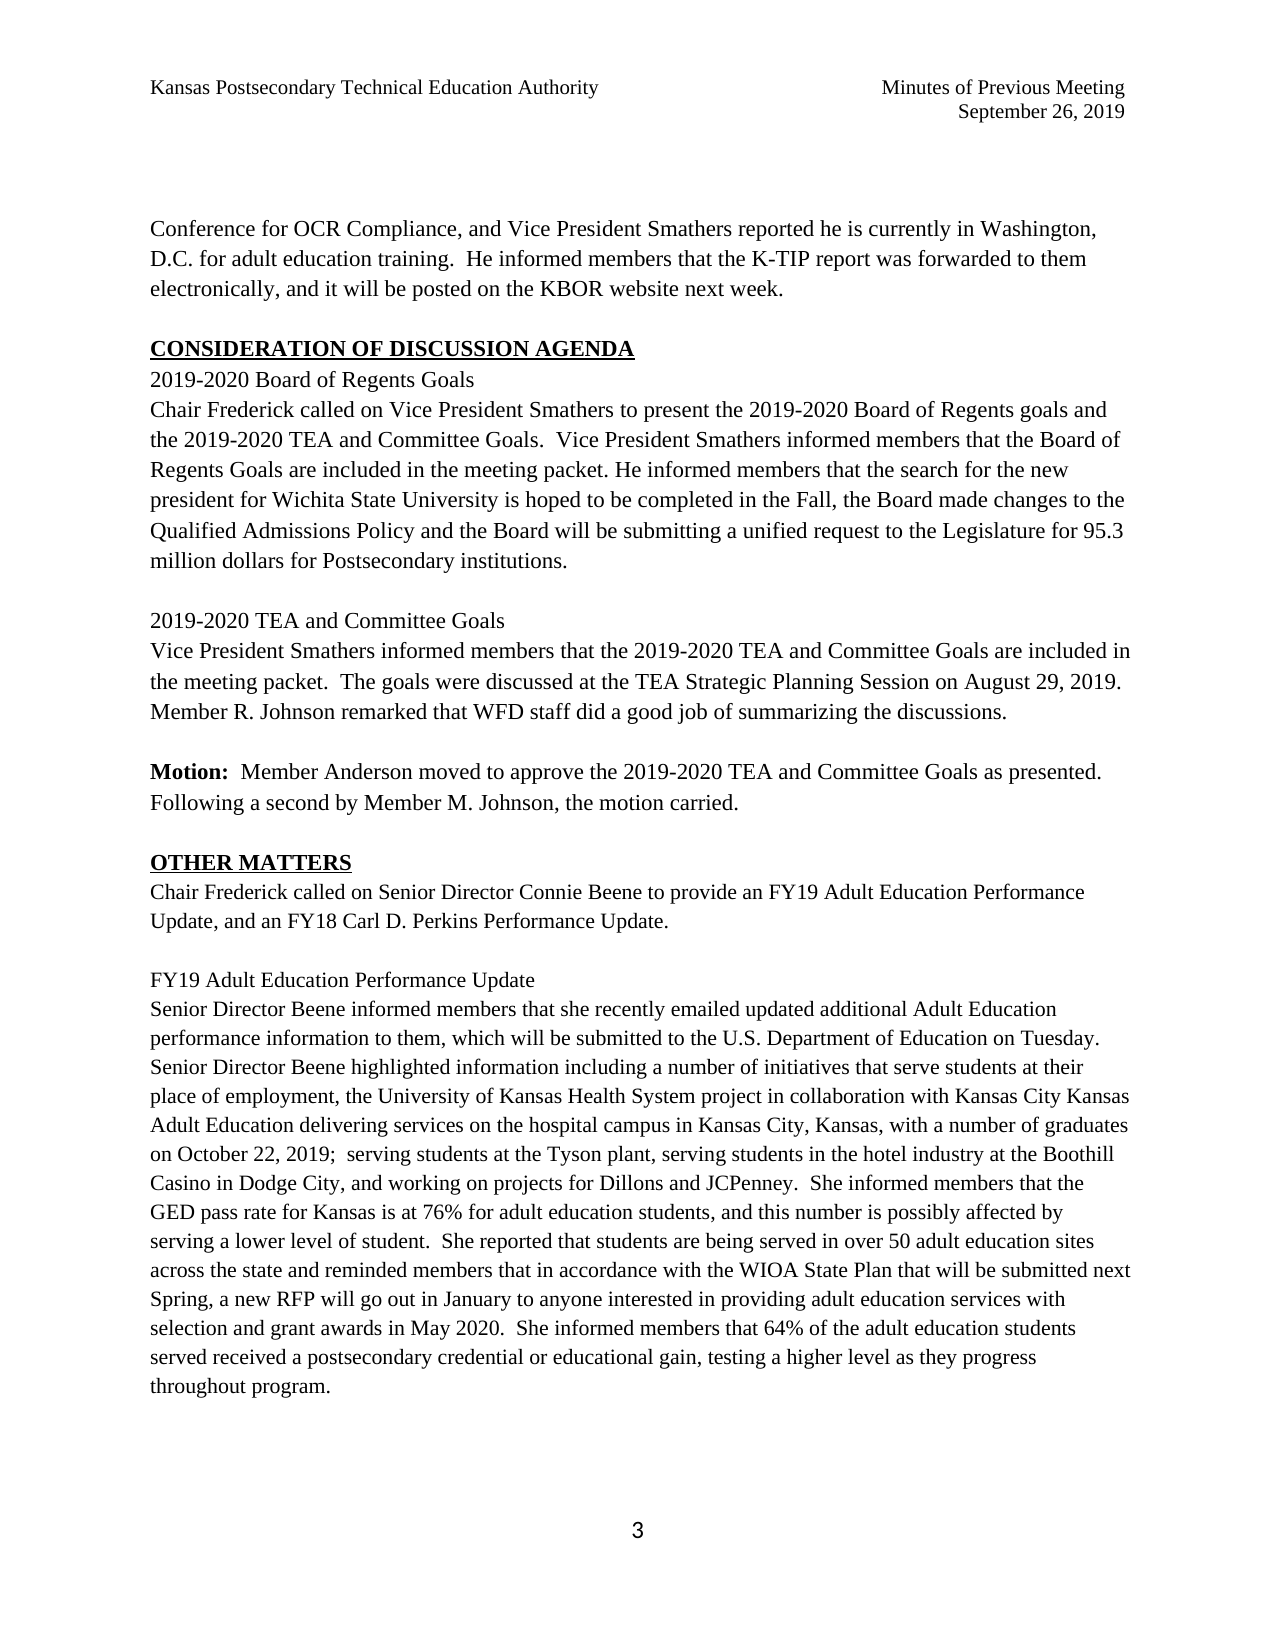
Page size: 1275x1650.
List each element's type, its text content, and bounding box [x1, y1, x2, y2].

list Vice President Smathers informed members that the 2019-2020 TEA and Committee Goals are included in the meeting packet. The goals were discussed at the TEA Strategic Planning Session on August 29, 2019. Member R. Johnson remarked that WFD staff did a good job of summarizing the discussions. [150, 638, 1132, 724]
list Senior Director Beene informed members that she recently emailed updated additional Adult Education performance information to them, which will be submitted to the U.S. Department of Education on Tuesday. Senior Director Beene highlighted information including a number of initiatives that serve students at their place of employment, the University of Kansas Health System project in collaboration with Kansas City Kansas Adult Education delivering services on the hospital campus in Kansas City, Kansas, with a number of graduates on October 22, 2019; serving students at the Tyson plant, serving students in the hotel industry at the Boothill Casino in Dodge City, and working on projects for Dillons and JCPenney. She informed members that the GED pass rate for Kansas is at 76% for adult education students, and this number is possibly affected by serving a lower level of student. She reported that students are being served in over 50 adult education sites across the state and reminded members that in accordance with the WIOA State Plan that will be submitted next Spring, a new RFP will go out in January to anyone interested in providing adult education services with selection and grant awards in May 2020. She informed members that 64% of the adult education students served received a postsecondary credential or educational gain, testing a higher level as they progress throughout program. [150, 996, 1132, 1398]
list Chair Frederick called on Vice President Smathers to present the 2019-2020 Board of Regents goals and the 2019-2020 TEA and Committee Goals. Vice President Smathers informed members that the Board of Regents Goals are included in the meeting packet. He informed members that the search for the new president for Wichita State University is hoped to be completed in the Fall, the Board made changes to the Qualified Admissions Policy and the Board will be submitting a unified request to the Legislature for 95.3 million dollars for Postsecondary institutions. [150, 396, 1132, 573]
list 2019-2020 TEA and Committee Goals [150, 607, 1132, 634]
list 2019-2020 Board of Regents Goals [150, 366, 1132, 392]
list Motion: Member Anderson moved to approve the 2019-2020 TEA and Committee Goals as presented. Following a second by Member M. Johnson, the motion carried. [150, 758, 1132, 815]
list FY19 Adult Education Performance Update [150, 967, 1132, 993]
list Chair Frederick called on Senior Director Connie Beene to provide an FY19 Adult Education Performance Update, and an FY18 Carl D. Perkins Performance Update. [150, 879, 1132, 933]
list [150, 215, 1132, 301]
list CONSIDERATION OF DISCUSSION AGENDA [150, 336, 1132, 362]
list OTHER MATTERS [150, 849, 1132, 875]
